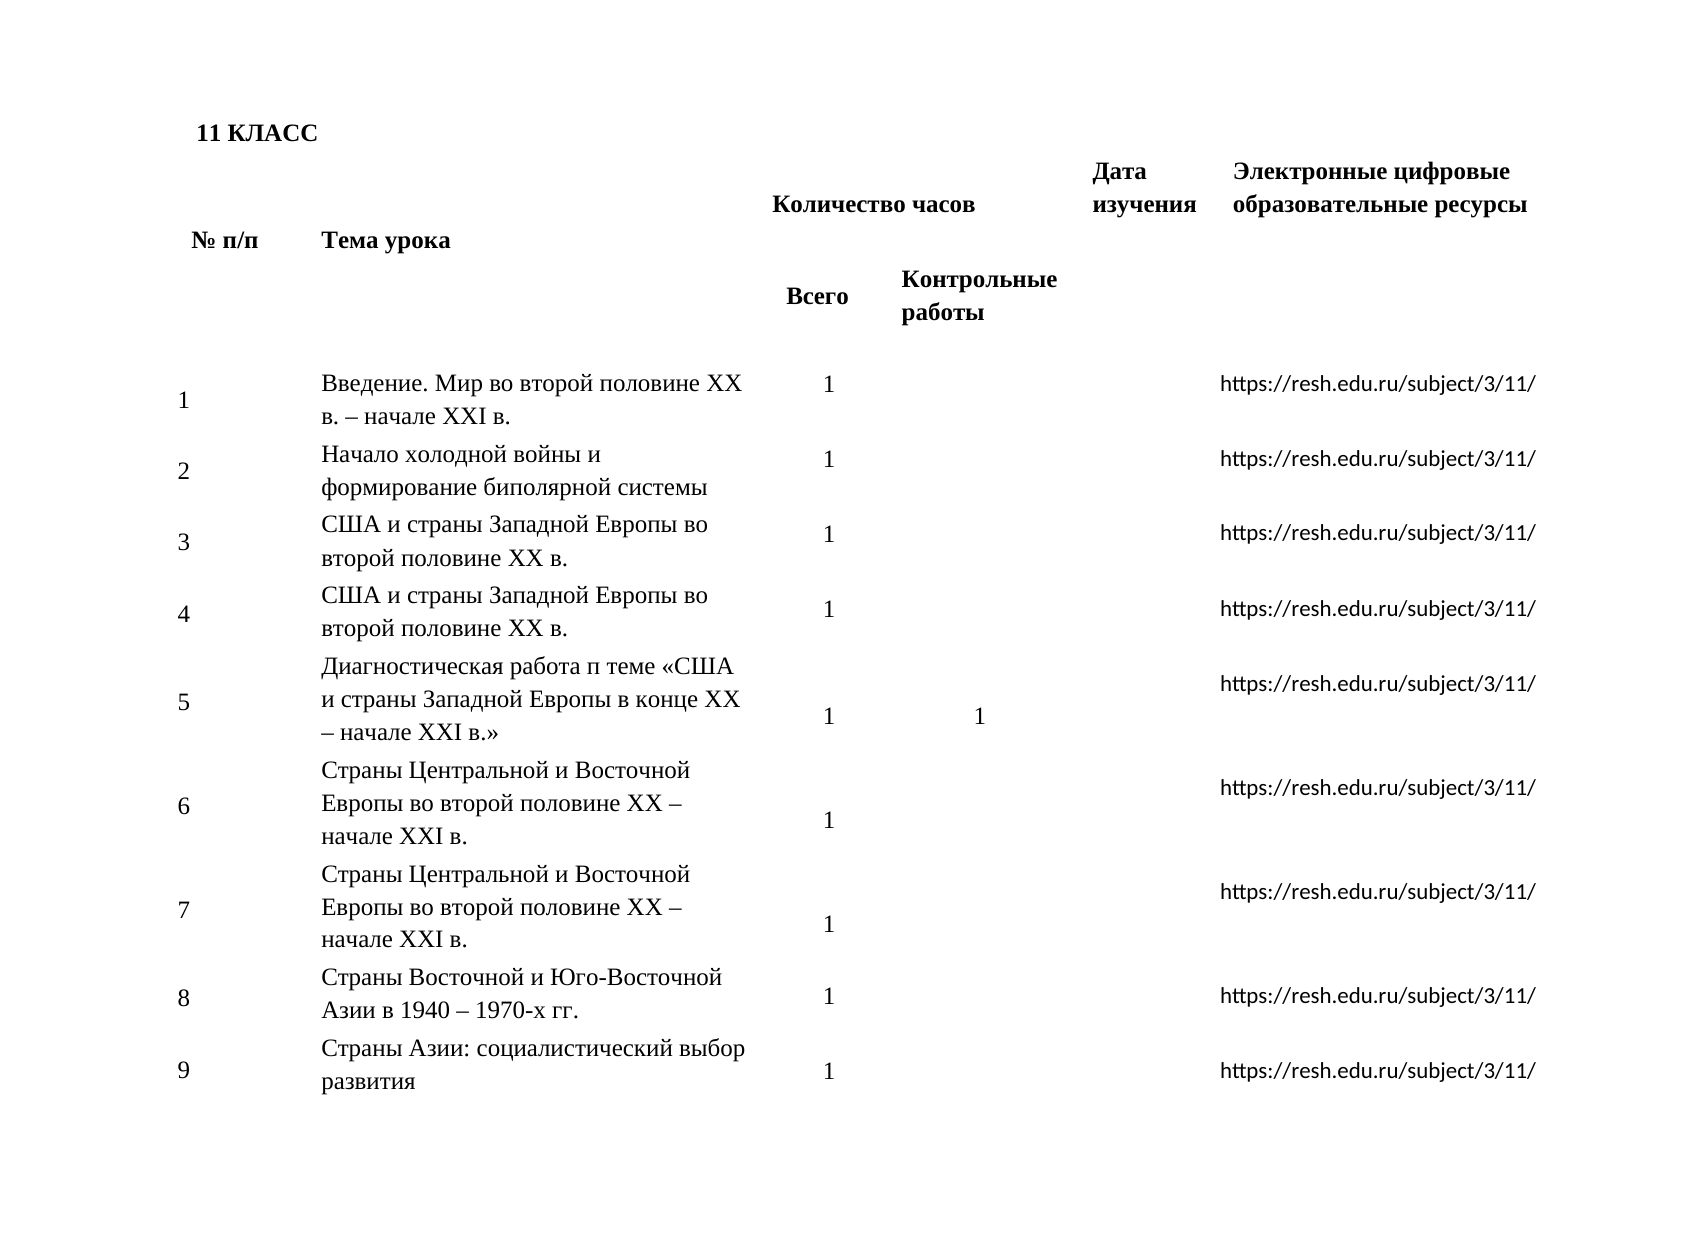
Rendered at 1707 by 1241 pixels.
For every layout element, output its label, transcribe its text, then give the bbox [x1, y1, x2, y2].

text 11 КЛАСС [196, 118, 1620, 147]
text Страны Азии: социалистический выбор развития [321, 1033, 752, 1094]
text https://resh.edu.ru/subject/3/11/ 1 [823, 877, 1543, 938]
text № п/п Тема урока [191, 225, 978, 254]
text https://resh.edu.ru/subject/3/11/ 1 1 [823, 669, 1543, 730]
text Страны Восточной и Юго-Восточной Азии в 1940 – 1970-х гг. [321, 962, 728, 1024]
text https://resh.edu.ru/subject/3/11/ 1 [823, 773, 1543, 834]
text США и страны Западной Европы во второй половине ХХ в. [321, 581, 714, 642]
text Электронные цифровые образовательные ресурсы [1233, 156, 1534, 218]
text 9 [177, 1055, 192, 1083]
text 3 [177, 527, 192, 556]
text Дата изучения [1092, 156, 1203, 218]
text Страны Центральной и Восточной Европы во второй половине ХХ – начале ХХI в. [321, 755, 696, 849]
text Диагностическая работа п теме «США и страны Западной Европы в конце ХХ – начале XXI в.» [321, 651, 747, 746]
text Всего [786, 281, 851, 310]
text Страны Центральной и Восточной Европы во второй половине ХХ – начале ХХI в. [321, 859, 696, 953]
text 1 https://resh.edu.ru/subject/3/11/ [823, 981, 1620, 1029]
text 1 https://resh.edu.ru/subject/3/11/ [823, 369, 1620, 417]
text США и страны Западной Европы во второй половине ХХ в. [321, 509, 714, 571]
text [823, 1056, 1620, 1104]
text 1 [177, 385, 192, 413]
text Количество часов [772, 189, 978, 218]
text 1 https://resh.edu.ru/subject/3/11/ [823, 444, 1620, 492]
text Контрольные работы [901, 264, 1064, 326]
text Начало холодной войны и формирование биполярной системы [321, 439, 714, 500]
text 1 https://resh.edu.ru/subject/3/11/ [823, 594, 1620, 642]
text 6 [177, 791, 192, 820]
text 4 [177, 599, 192, 627]
text 5 [177, 687, 192, 715]
text Введение. Мир во второй половине XX в. – начале XXI в. [321, 368, 749, 430]
text 8 [177, 983, 192, 1012]
text 1 https://resh.edu.ru/subject/3/11/ [823, 519, 1620, 567]
text 7 [177, 895, 192, 924]
text 2 [177, 456, 192, 485]
